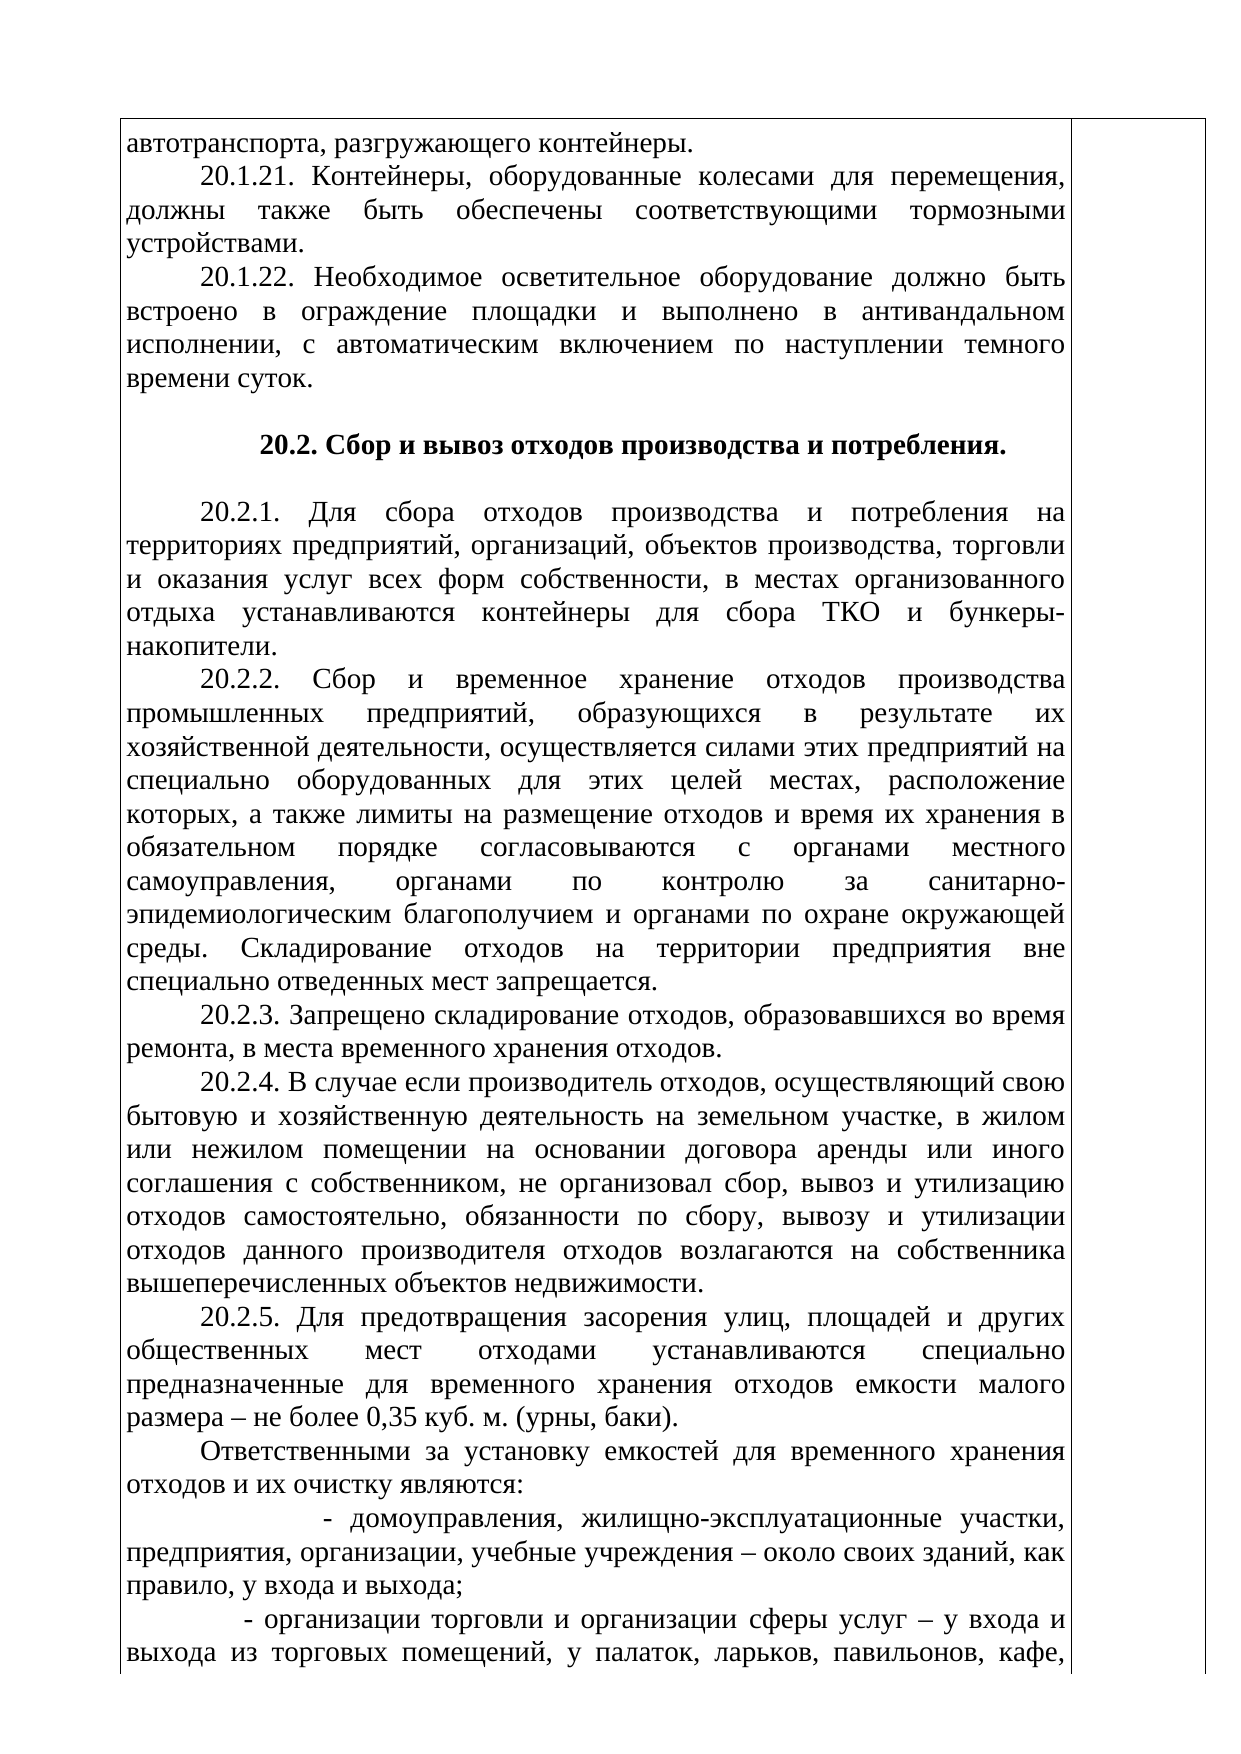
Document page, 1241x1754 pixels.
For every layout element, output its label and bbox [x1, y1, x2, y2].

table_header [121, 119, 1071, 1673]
table_header [1072, 119, 1205, 1673]
